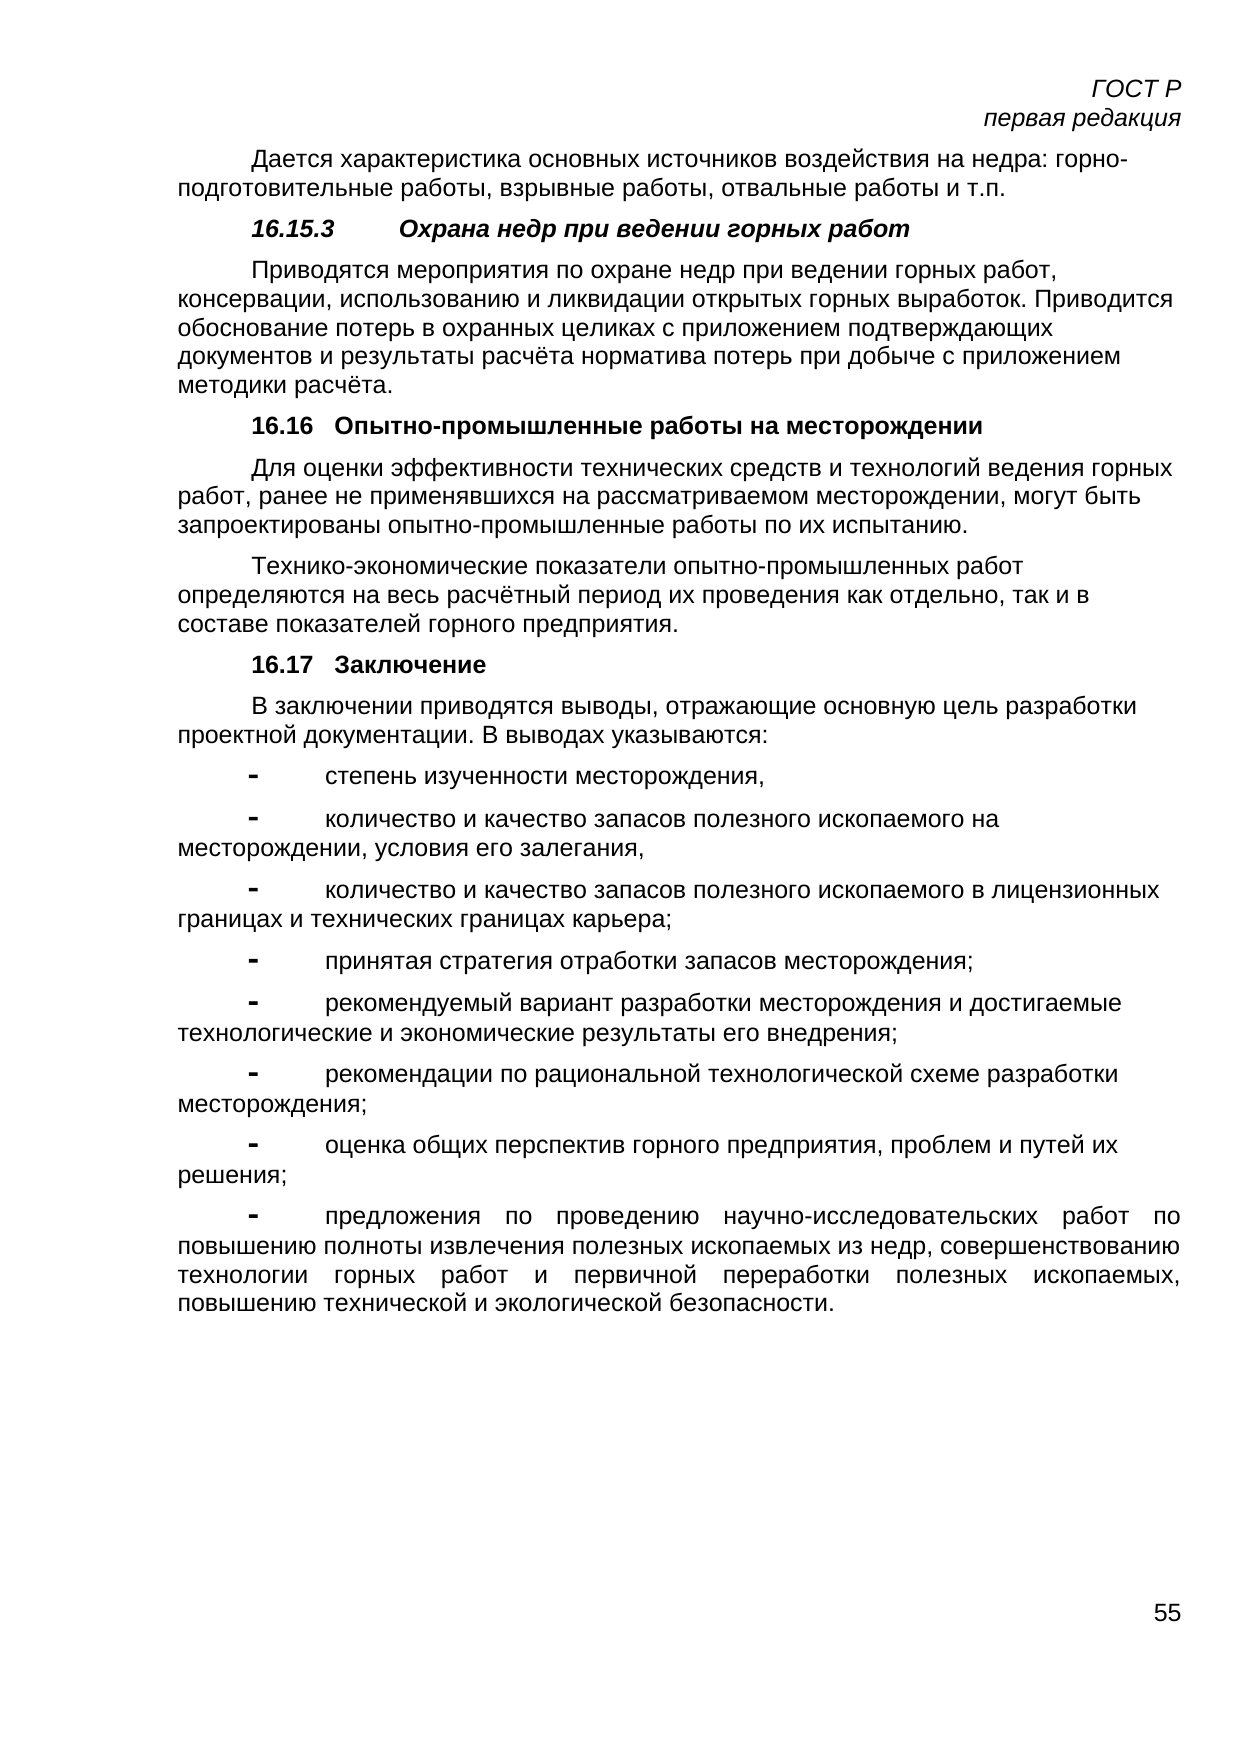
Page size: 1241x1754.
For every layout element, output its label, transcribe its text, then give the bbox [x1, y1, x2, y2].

list принятая стратегия отработки запасов месторождения; [177, 946, 1181, 976]
list рекомендуемый вариант разработки месторождения и достигаемые технологические и экономические результаты его внедрения; [177, 988, 1181, 1047]
text 16.17 Заключение [177, 650, 1181, 679]
text 16.16 Опытно-промышленные работы на месторождении [177, 411, 1181, 440]
list рекомендации по рациональной технологической схеме разработки месторождения; [177, 1059, 1181, 1118]
list количество и качество запасов полезного ископаемого в лицензионных границах и технических границах карьера; [177, 875, 1181, 933]
list степень изученности месторождения, [177, 761, 1181, 791]
list предложения по проведению научно-исследовательских работ по повышению полноты извлечения полезных ископаемых из недр, совершенствованию технологии горных работ и первичной переработки полезных ископаемых, повышению технической и экологической безопасности. [177, 1201, 1181, 1317]
list количество и качество запасов полезного ископаемого на месторождении, условия его залегания, [177, 804, 1181, 862]
text 16.15.3 Охрана недр при ведении горных работ [177, 214, 1181, 243]
text Дается характеристика основных источников воздействия на недра: горно-подготовительные работы, взрывные работы, отвальные работы и т.п. [177, 144, 1181, 201]
text Для оценки эффективности технических средств и технологий ведения горных работ, ранее не применявшихся на рассматриваемом месторождении, могут быть запроектированы опытно-промышленные работы по их испытанию. [177, 453, 1181, 539]
text В заключении приводятся выводы, отражающие основную цель разработки проектной документации. В выводах указываются: [177, 691, 1181, 749]
text Приводятся мероприятия по охране недр при ведении горных работ, консервации, использованию и ликвидации открытых горных выработок. Приводится обоснование потерь в охранных целиках с приложением подтверждающих документов и результаты расчёта норматива потерь при добыче с приложением методики расчёта. [177, 255, 1181, 399]
text Технико-экономические показатели опытно-промышленных работ определяются на весь расчётный период их проведения как отдельно, так и в составе показателей горного предприятия. [177, 551, 1181, 638]
list оценка общих перспектив горного предприятия, проблем и путей их решения; [177, 1130, 1181, 1189]
